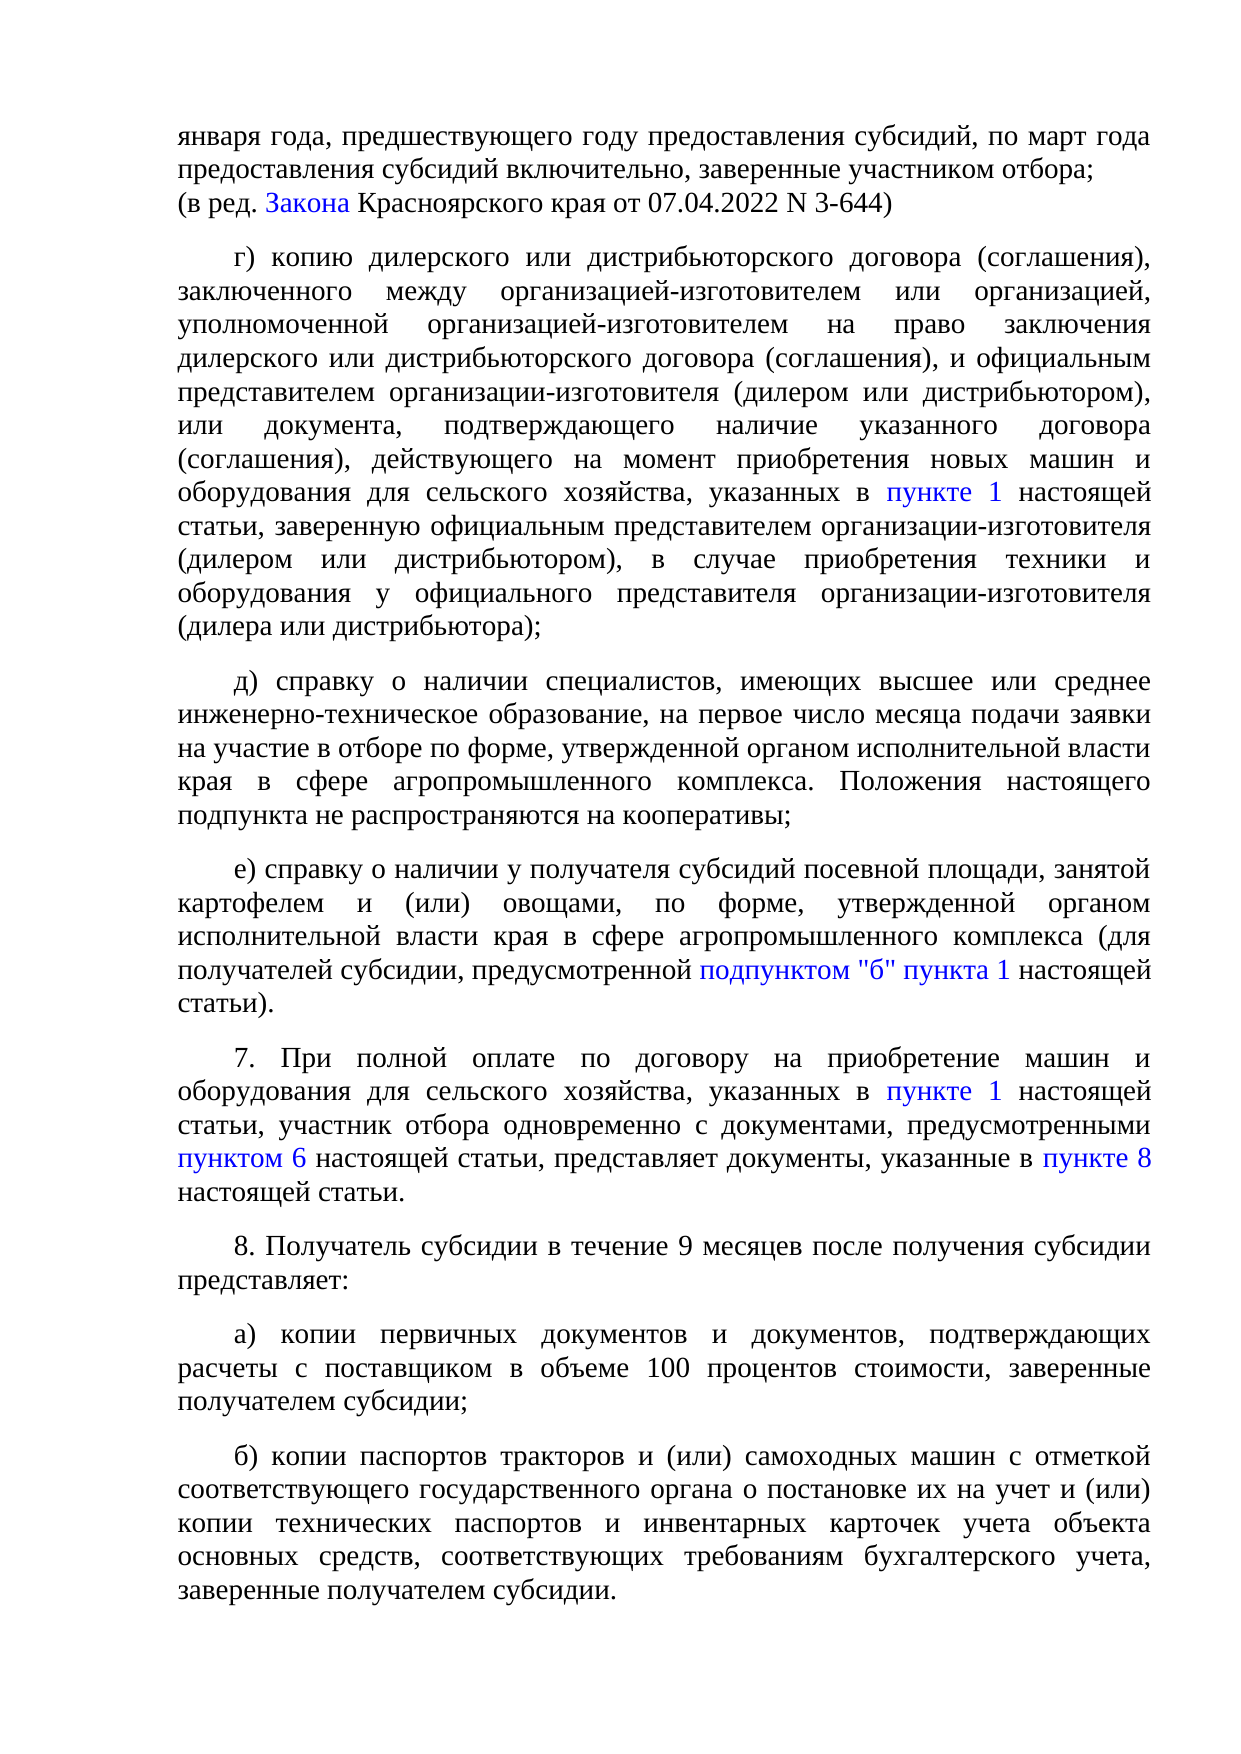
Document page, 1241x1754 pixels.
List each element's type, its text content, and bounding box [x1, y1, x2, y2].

text (в ред. Закона Красноярского края от 07.04.2022 N 3-644) [177, 185, 1152, 219]
text а) копии первичных документов и документов, подтверждающих расчеты с поставщиком в объеме 100 процентов стоимости, заверенные получателем субсидии; [177, 1316, 1152, 1417]
text 7. При полной оплате по договору на приобретение машин и оборудования для сельского хозяйства, указанных в пункте 1 настоящей статьи, участник отбора одновременно с документами, предусмотренными пунктом 6 настоящей статьи, представляет документы, указанные в пункте 8 настоящей статьи. [177, 1040, 1152, 1208]
text б) копии паспортов тракторов и (или) самоходных машин с отметкой соответствующего государственного органа о постановке их на учет и (или) копии технических паспортов и инвентарных карточек учета объекта основных средств, соответствующих требованиям бухгалтерского учета, заверенные получателем субсидии. [177, 1438, 1152, 1606]
text 8. Получатель субсидии в течение 9 месяцев после получения субсидии представляет: [177, 1228, 1152, 1296]
text д) справку о наличии специалистов, имеющих высшее или среднее инженерно-техническое образование, на первое число месяца подачи заявки на участие в отборе по форме, утвержденной органом исполнительной власти края в сфере агропромышленного комплекса. Положения настоящего подпункта не распространяются на кооперативы; [177, 663, 1152, 831]
text е) справку о наличии у получателя субсидий посевной площади, занятой картофелем и (или) овощами, по форме, утвержденной органом исполнительной власти края в сфере агропромышленного комплекса (для получателей субсидии, предусмотренной подпунктом "б" пункта 1 настоящей статьи). [177, 851, 1152, 1019]
text г) копию дилерского или дистрибьюторского договора (соглашения), заключенного между организацией-изготовителем или организацией, уполномоченной организацией-изготовителем на право заключения дилерского или дистрибьюторского договора (соглашения), и официальным представителем организации-изготовителя (дилером или дистрибьютором), или документа, подтверждающего наличие указанного договора (соглашения), действующего на момент приобретения новых машин и оборудования для сельского хозяйства, указанных в пункте 1 настоящей статьи, заверенную официальным представителем организации-изготовителя (дилером или дистрибьютором), в случае приобретения техники и оборудования у официального представителя организации-изготовителя (дилера или дистрибьютора); [177, 239, 1152, 642]
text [177, 118, 1152, 185]
